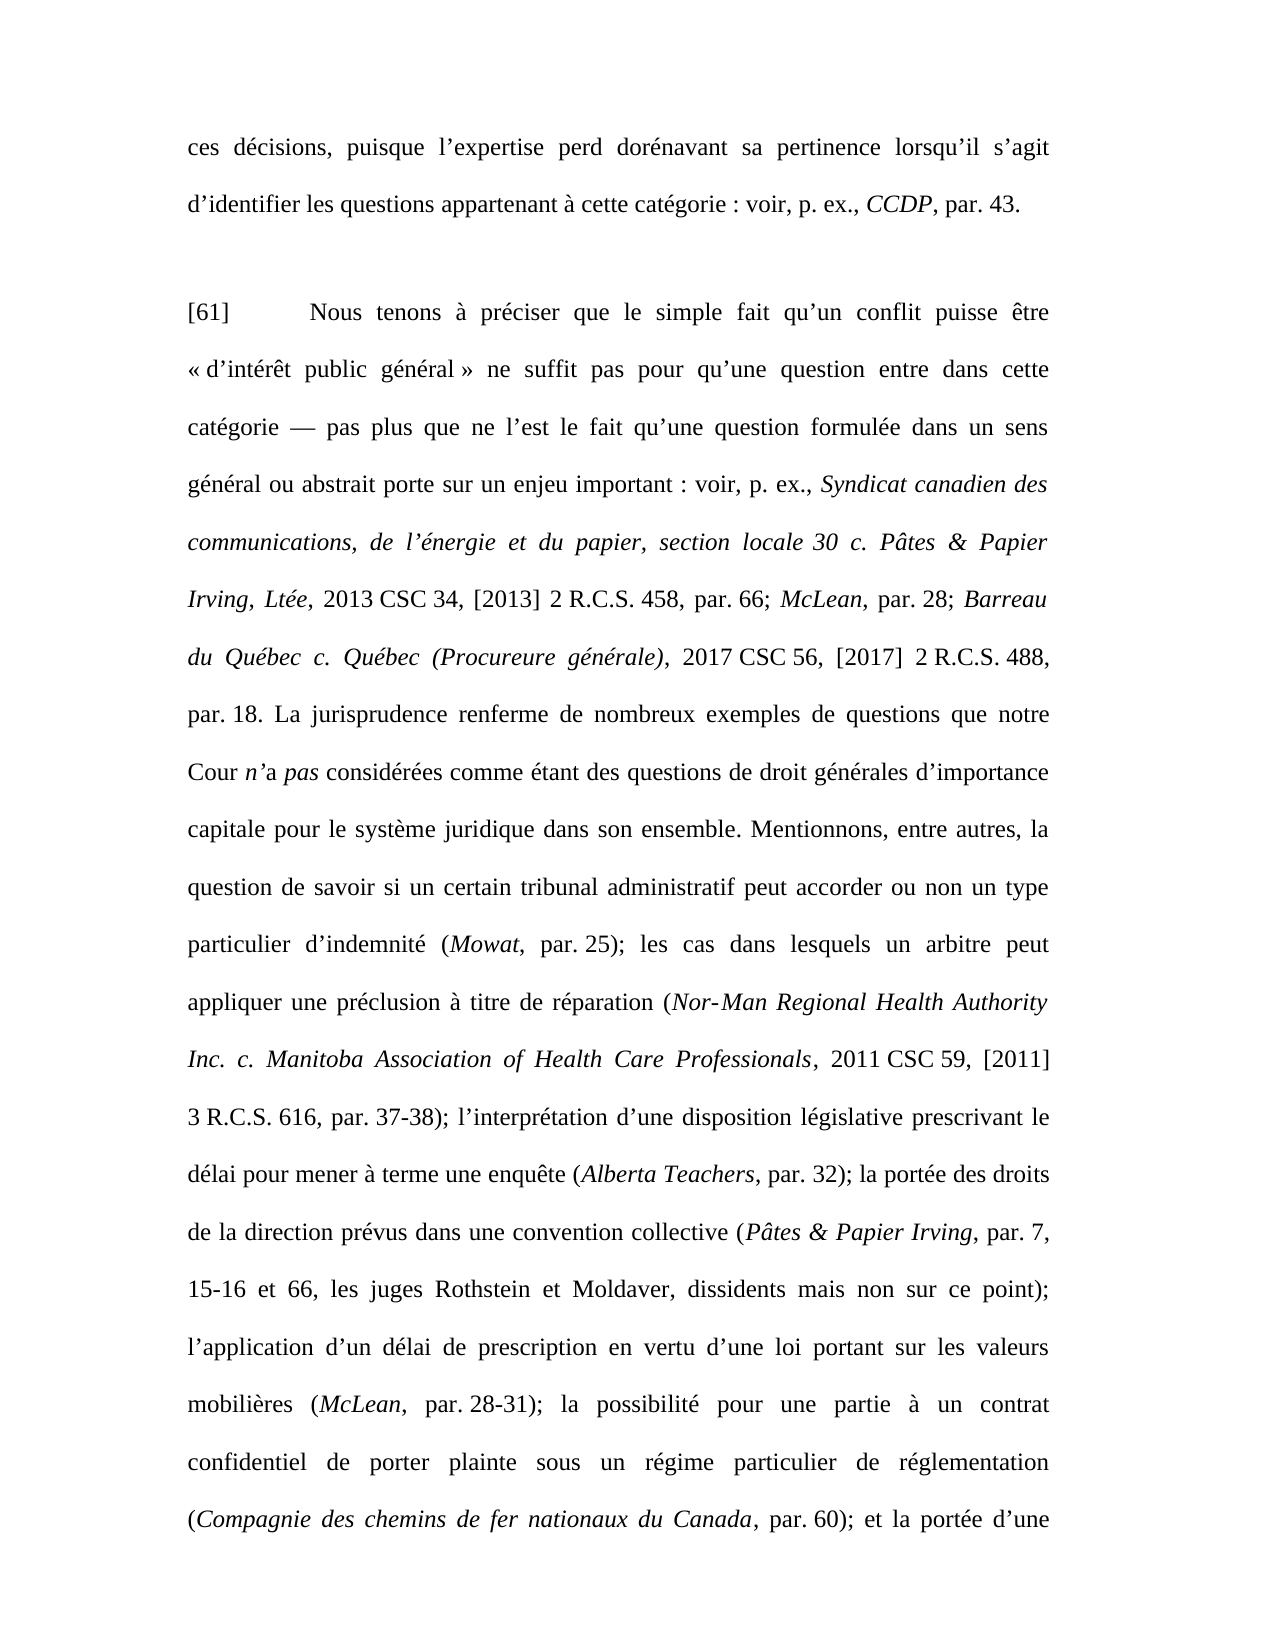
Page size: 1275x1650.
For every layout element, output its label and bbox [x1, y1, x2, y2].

text [187, 297, 1050, 1533]
text [187, 132, 1050, 218]
